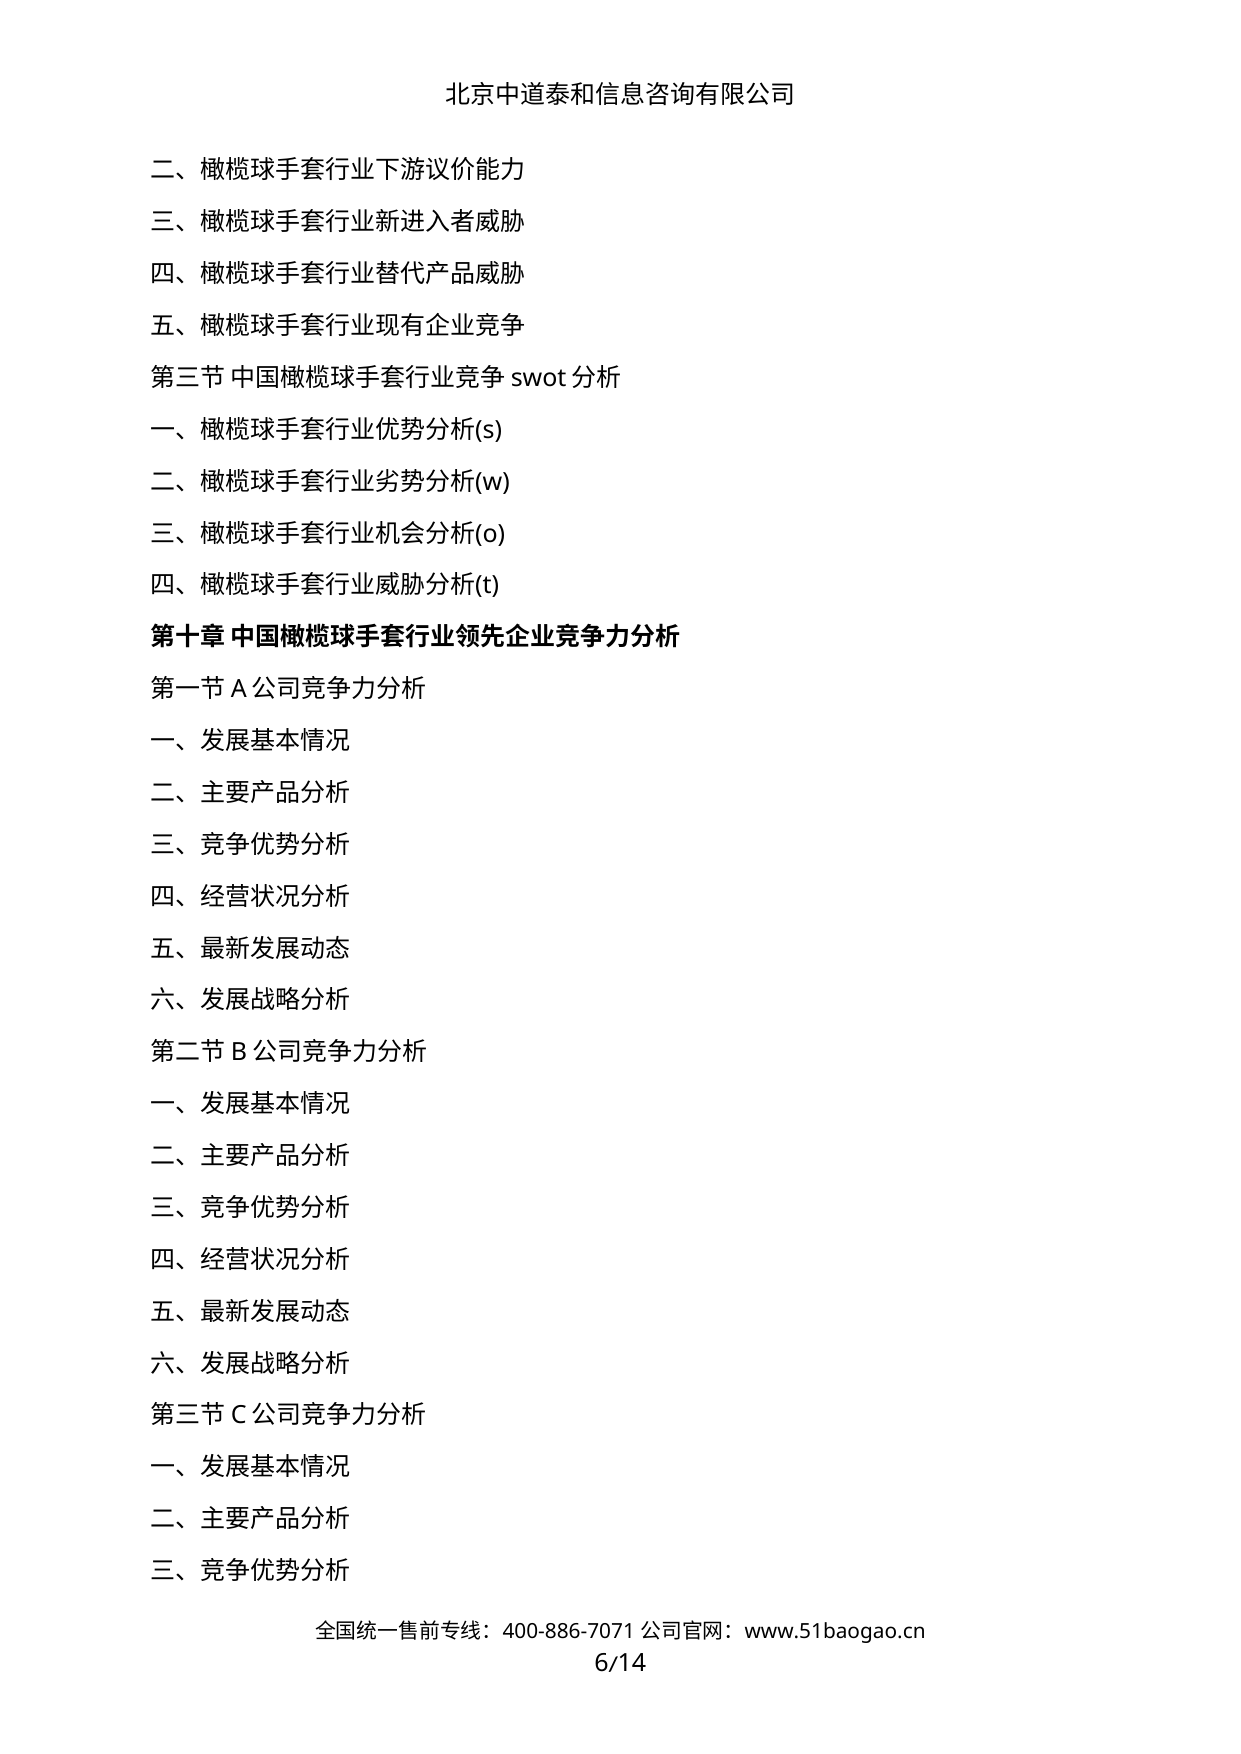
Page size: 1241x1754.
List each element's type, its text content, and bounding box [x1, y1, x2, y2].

text 一、发展基本情况 [150, 1447, 1090, 1483]
text 四、经营状况分析 [150, 1239, 1090, 1276]
text 四、橄榄球手套行业替代产品威胁 [150, 254, 1090, 290]
text 第二节 B公司竞争力分析 [150, 1032, 1090, 1068]
text 二、橄榄球手套行业劣势分析(w) [150, 461, 1090, 497]
text 五、橄榄球手套行业现有企业竞争 [150, 306, 1090, 342]
text 一、发展基本情况 [150, 721, 1090, 757]
text 三、竞争优势分析 [150, 1551, 1090, 1587]
text 三、竞争优势分析 [150, 1187, 1090, 1224]
text 二、主要产品分析 [150, 1499, 1090, 1535]
text 一、发展基本情况 [150, 1084, 1090, 1120]
text 六、发展战略分析 [150, 1343, 1090, 1379]
text 二、主要产品分析 [150, 1136, 1090, 1172]
text 二、主要产品分析 [150, 772, 1090, 809]
text 第十章 中国橄榄球手套行业领先企业竞争力分析 [150, 617, 1090, 653]
text 五、最新发展动态 [150, 1291, 1090, 1327]
text 第一节 A公司竞争力分析 [150, 669, 1090, 705]
text 第三节 中国橄榄球手套行业竞争swot分析 [150, 357, 1090, 394]
text 三、橄榄球手套行业新进入者威胁 [150, 202, 1090, 238]
text 三、橄榄球手套行业机会分析(o) [150, 513, 1090, 549]
text 第三节 C公司竞争力分析 [150, 1395, 1090, 1431]
text 一、橄榄球手套行业优势分析(s) [150, 409, 1090, 446]
text 三、竞争优势分析 [150, 824, 1090, 861]
text 四、橄榄球手套行业威胁分析(t) [150, 565, 1090, 601]
text 二、橄榄球手套行业下游议价能力 [150, 150, 1090, 186]
text 六、发展战略分析 [150, 980, 1090, 1016]
text 四、经营状况分析 [150, 876, 1090, 912]
text 五、最新发展动态 [150, 928, 1090, 964]
